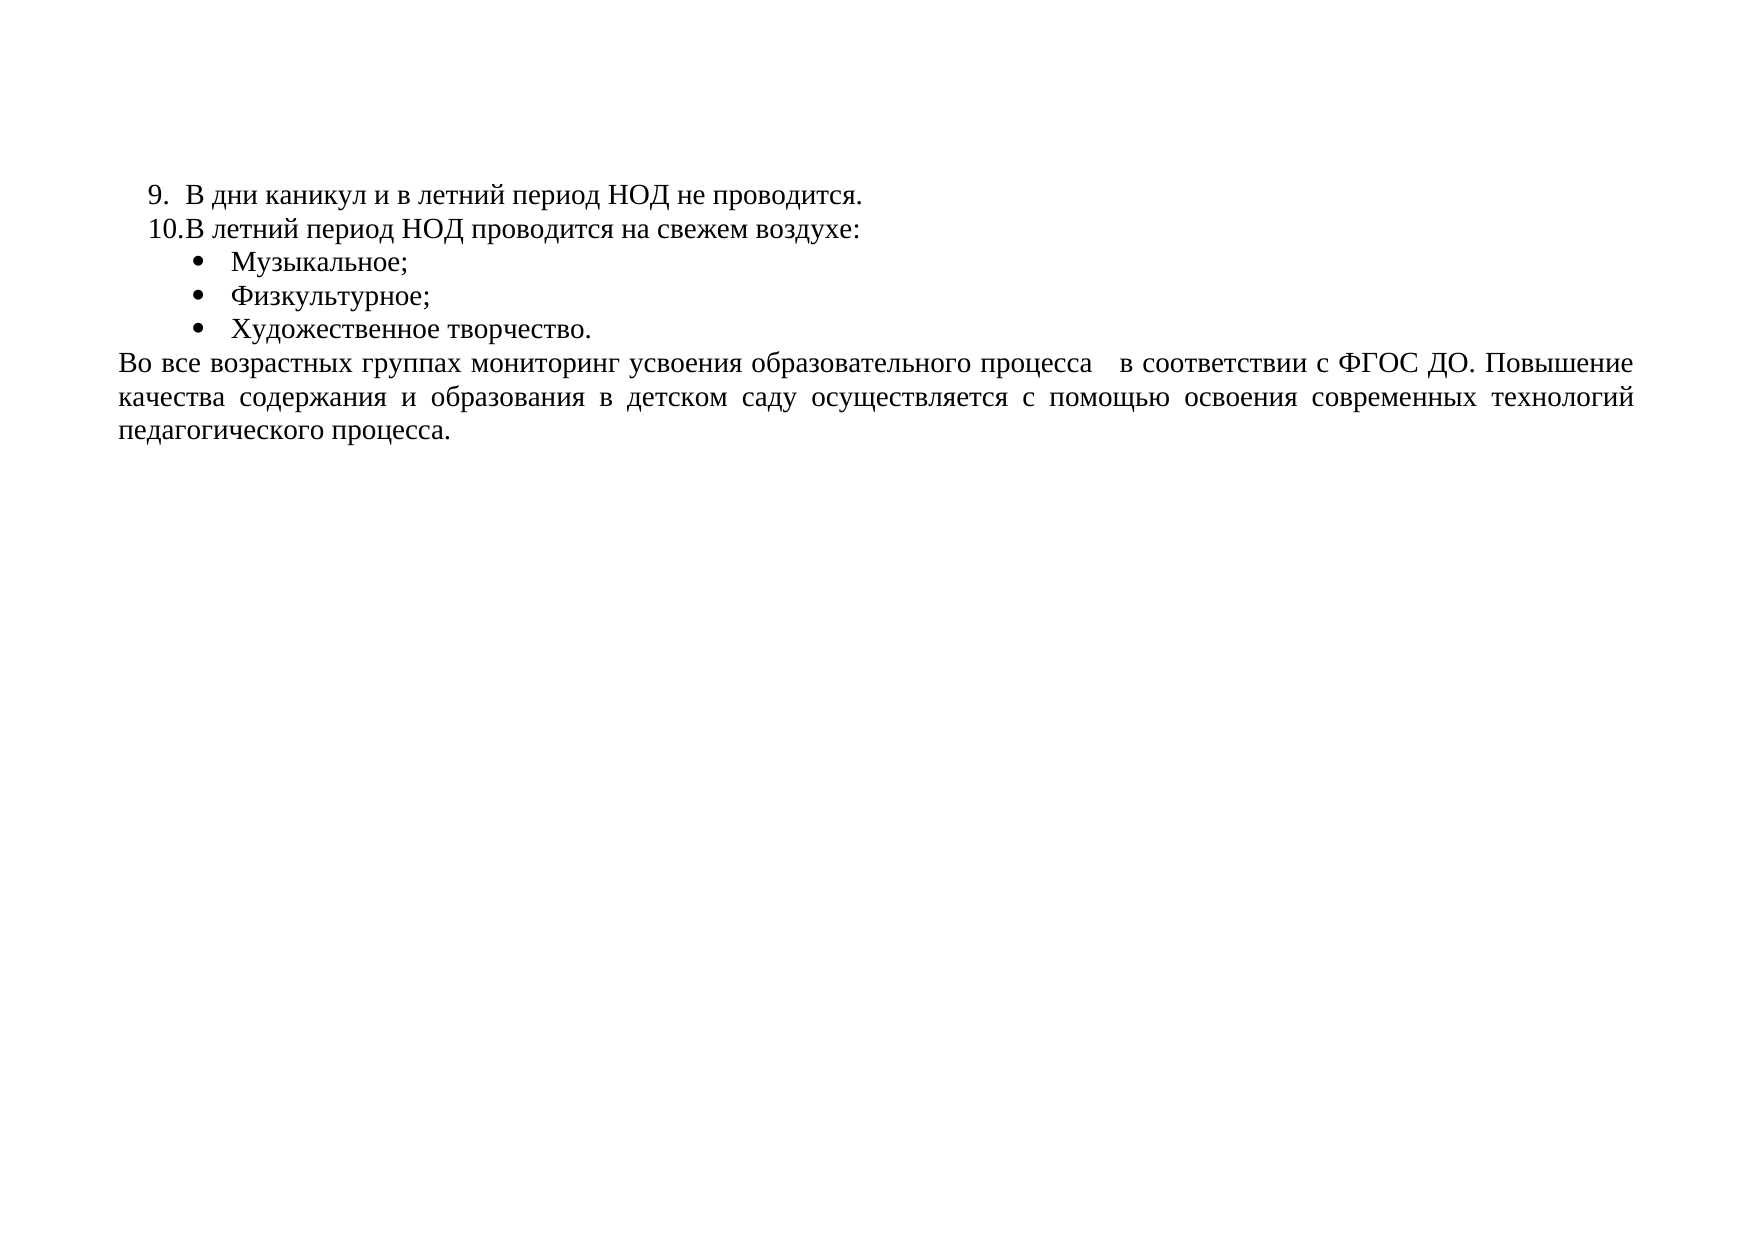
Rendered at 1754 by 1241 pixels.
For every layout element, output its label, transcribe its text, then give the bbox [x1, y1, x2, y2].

list В летний период НОД проводится на свежем воздухе: [148, 211, 1636, 244]
list В дни каникул и в летний период НОД не проводится. [148, 177, 1636, 211]
list Художественное творчество. [193, 312, 1636, 345]
list Музыкальное; [193, 244, 1636, 278]
list Физкультурное; [193, 278, 1636, 312]
text Во все возрастных группах мониторинг усвоения образовательного процесса в соответствии с ФГОС ДО. Повышение качества содержания и образования в детском саду осуществляется с помощью освоения современных технологий педагогического процесса. [118, 345, 1636, 446]
